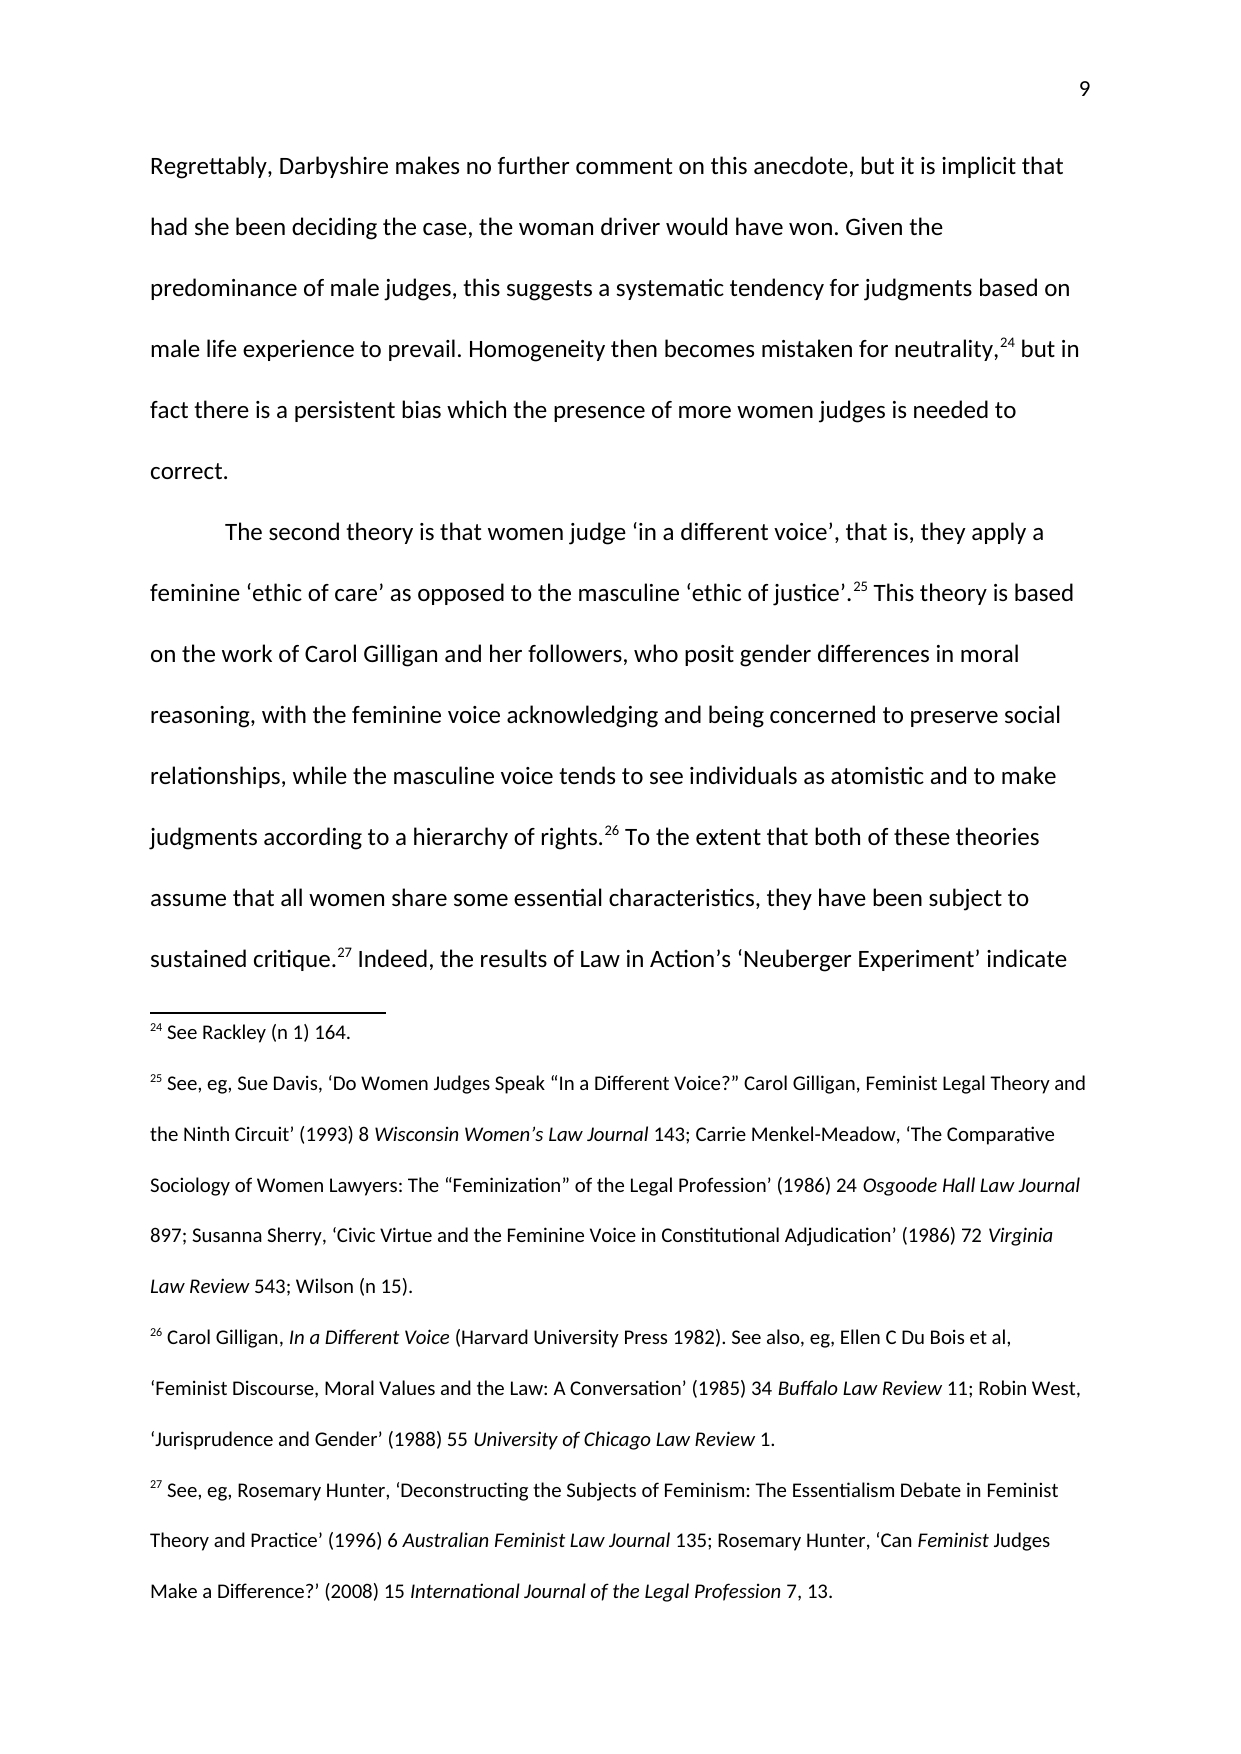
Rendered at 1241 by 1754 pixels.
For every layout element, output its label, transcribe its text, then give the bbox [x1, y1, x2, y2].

text The second theory is that women judge ‘in a different voice’, that is, they apply a feminine ‘ethic of care’ as opposed to the masculine ‘ethic of justice’. This theory is based on the work of Carol Gilligan and her followers, who posit gender differences in moral reasoning, with the feminine voice acknowledging and being concerned to preserve social relationships, while the masculine voice tends to see individuals as atomistic and to make judgments according to a hierarchy of rights. To the extent that both of these theories assume that all women share some essential characteristics, they have been subject to sustained critique. Indeed, the results of Law in Action’s ‘Neuberger Experiment’ indicate that it is impossible to ‘read off’ judicial gender from simple heuristics based on either female life experience or the ethic of care. At the same time, both theories appear to contain some grains of truth. In the remainder of this article I shall investigate in more detail and in a more nuanced way the argument that the identity of the judge might make a substantive difference to judicial reasoning and decision-making. [150, 516, 1090, 974]
text This putative approach by women judges leads on to the sixth, substantive, argument, that women judges will bring a gendered sensibility to the process of decision-making, and thus (at least sometimes) alter the outcomes of cases. There are, in turn, two main theories as to why and how women judges will bring a gendered sensibility to bear. One theory is that all judges bring their life experience to the process of judging, and women’s life experiences – in particular their experiences of pregnancy, child-birth, child-rearing and juggling work and family responsibilities, as well as often of sexism and discrimination – are very different from men’s. Thus, the inclusion of women’s experiences will make law more representative of the variety of human experience. To illustrate, there is an interesting throw-away observation in Penny Darbyshire’s book, Sitting in Judgment, which is based on extensive observations of judges at work. Darbyshire says: ‘Judges used their own experiences as reference points. In one case, where I preferred the woman driver’s account, the judge explained why he preferred the male lorry driver’s account.’ Regrettably, Darbyshire makes no further comment on this anecdote, but it is implicit that had she been deciding the case, the woman driver would have won. Given the predominance of male judges, this suggests a systematic tendency for judgments based on male life experience to prevail. Homogeneity then becomes mistaken for neutrality, but in fact there is a persistent bias which the presence of more women judges is needed to correct. [150, 150, 1090, 486]
